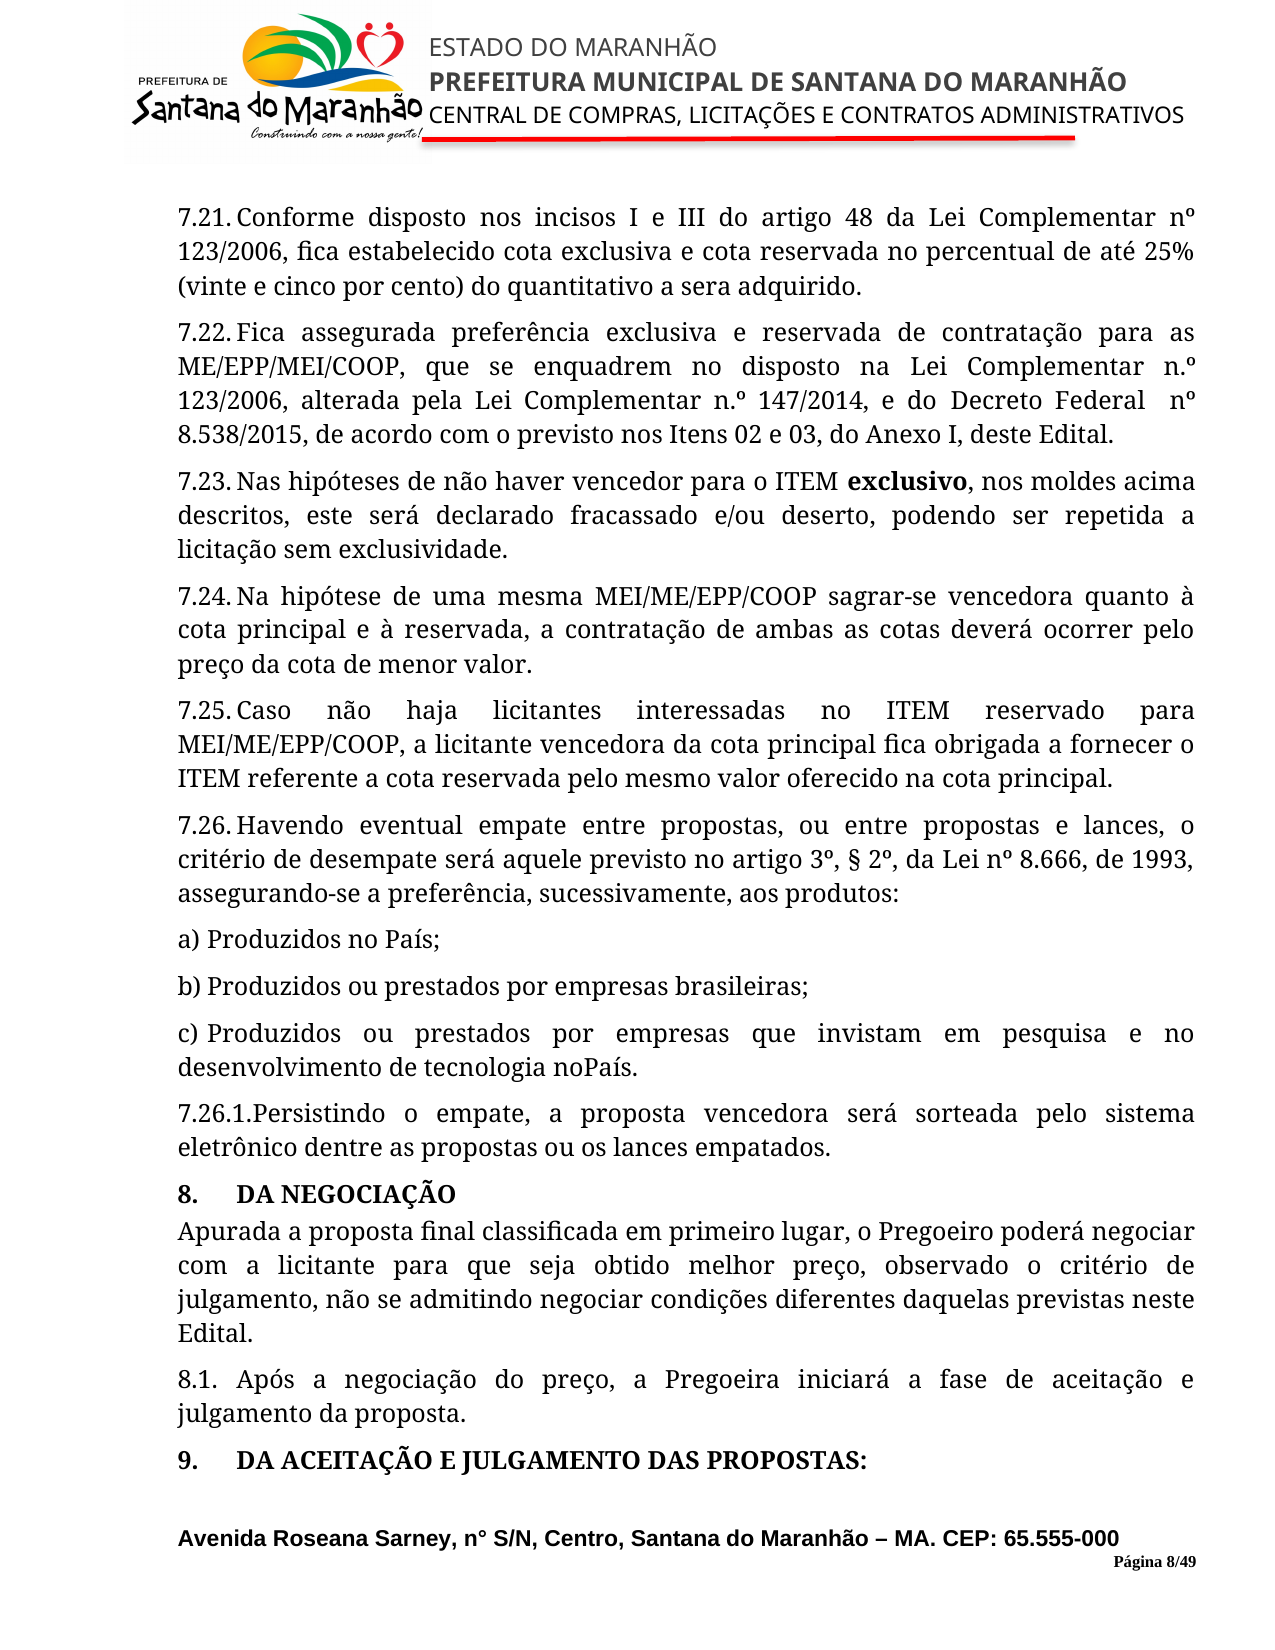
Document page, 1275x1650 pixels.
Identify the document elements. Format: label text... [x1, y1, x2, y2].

list Após a negociação do preço, a Pregoeira iniciará a fase de aceitação e julgamento da proposta. [177, 1362, 1196, 1430]
list Caso não haja licitantes interessadas no ITEM reservado para MEI/ME/EPP/COOP, a licitante vencedora da cota principal fica obrigada a fornecer o ITEM referente a cota reservada pelo mesmo valor oferecido na cota principal. [177, 693, 1196, 795]
list Produzidos ou prestados por empresas que invistam em pesquisa e no desenvolvimento de tecnologia noPaís. [177, 1015, 1196, 1083]
list Persistindo o empate, a proposta vencedora será sorteada pelo sistema eletrônico dentre as propostas ou os lances empatados. [177, 1096, 1196, 1164]
list DA NEGOCIAÇÃO [177, 1177, 1196, 1211]
list Na hipótese de uma mesma MEI/ME/EPP/COOP sagrar-se vencedora quanto à cota principal e à reservada, a contratação de ambas as cotas deverá ocorrer pelo preço da cota de menor valor. [177, 578, 1196, 680]
list Nas hipóteses de não haver vencedor para o ITEM exclusivo, nos moldes acima descritos, este será declarado fracassado e/ou deserto, podendo ser repetida a licitação sem exclusividade. [177, 463, 1196, 566]
list Fica assegurada preferência exclusiva e reservada de contratação para as ME/EPP/MEI/COOP, que se enquadrem no disposto na Lei Complementar n.º 123/2006, alterada pela Lei Complementar n.º 147/2014, e do Decreto Federal nº 8.538/2015, de acordo com o previsto nos Itens 02 e 03, do Anexo I, deste Edital. [177, 315, 1196, 451]
list Havendo eventual empate entre propostas, ou entre propostas e lances, o critério de desempate será aquele previsto no artigo 3º, § 2º, da Lei nº 8.666, de 1993, assegurando-se a preferência, sucessivamente, aos produtos: [177, 807, 1196, 910]
list Apurada a proposta final classificada em primeiro lugar, o Pregoeiro poderá negociar com a licitante para que seja obtido melhor preço, observado o critério de julgamento, não se admitindo negociar condições diferentes daquelas previstas neste Edital. [177, 1213, 1196, 1349]
picture [124, 0, 432, 164]
list Produzidos no País; [177, 922, 1196, 956]
list Conforme disposto nos incisos I e III do artigo 48 da Lei Complementar nº 123/2006, fica estabelecido cota exclusiva e cota reservada no percentual de até 25% (vinte e cinco por cento) do quantitativo a sera adquirido. [177, 200, 1196, 302]
list Produzidos ou prestados por empresas brasileiras; [177, 969, 1196, 1003]
list DA ACEITAÇÃO E JULGAMENTO DAS PROPOSTAS: [177, 1443, 1196, 1477]
